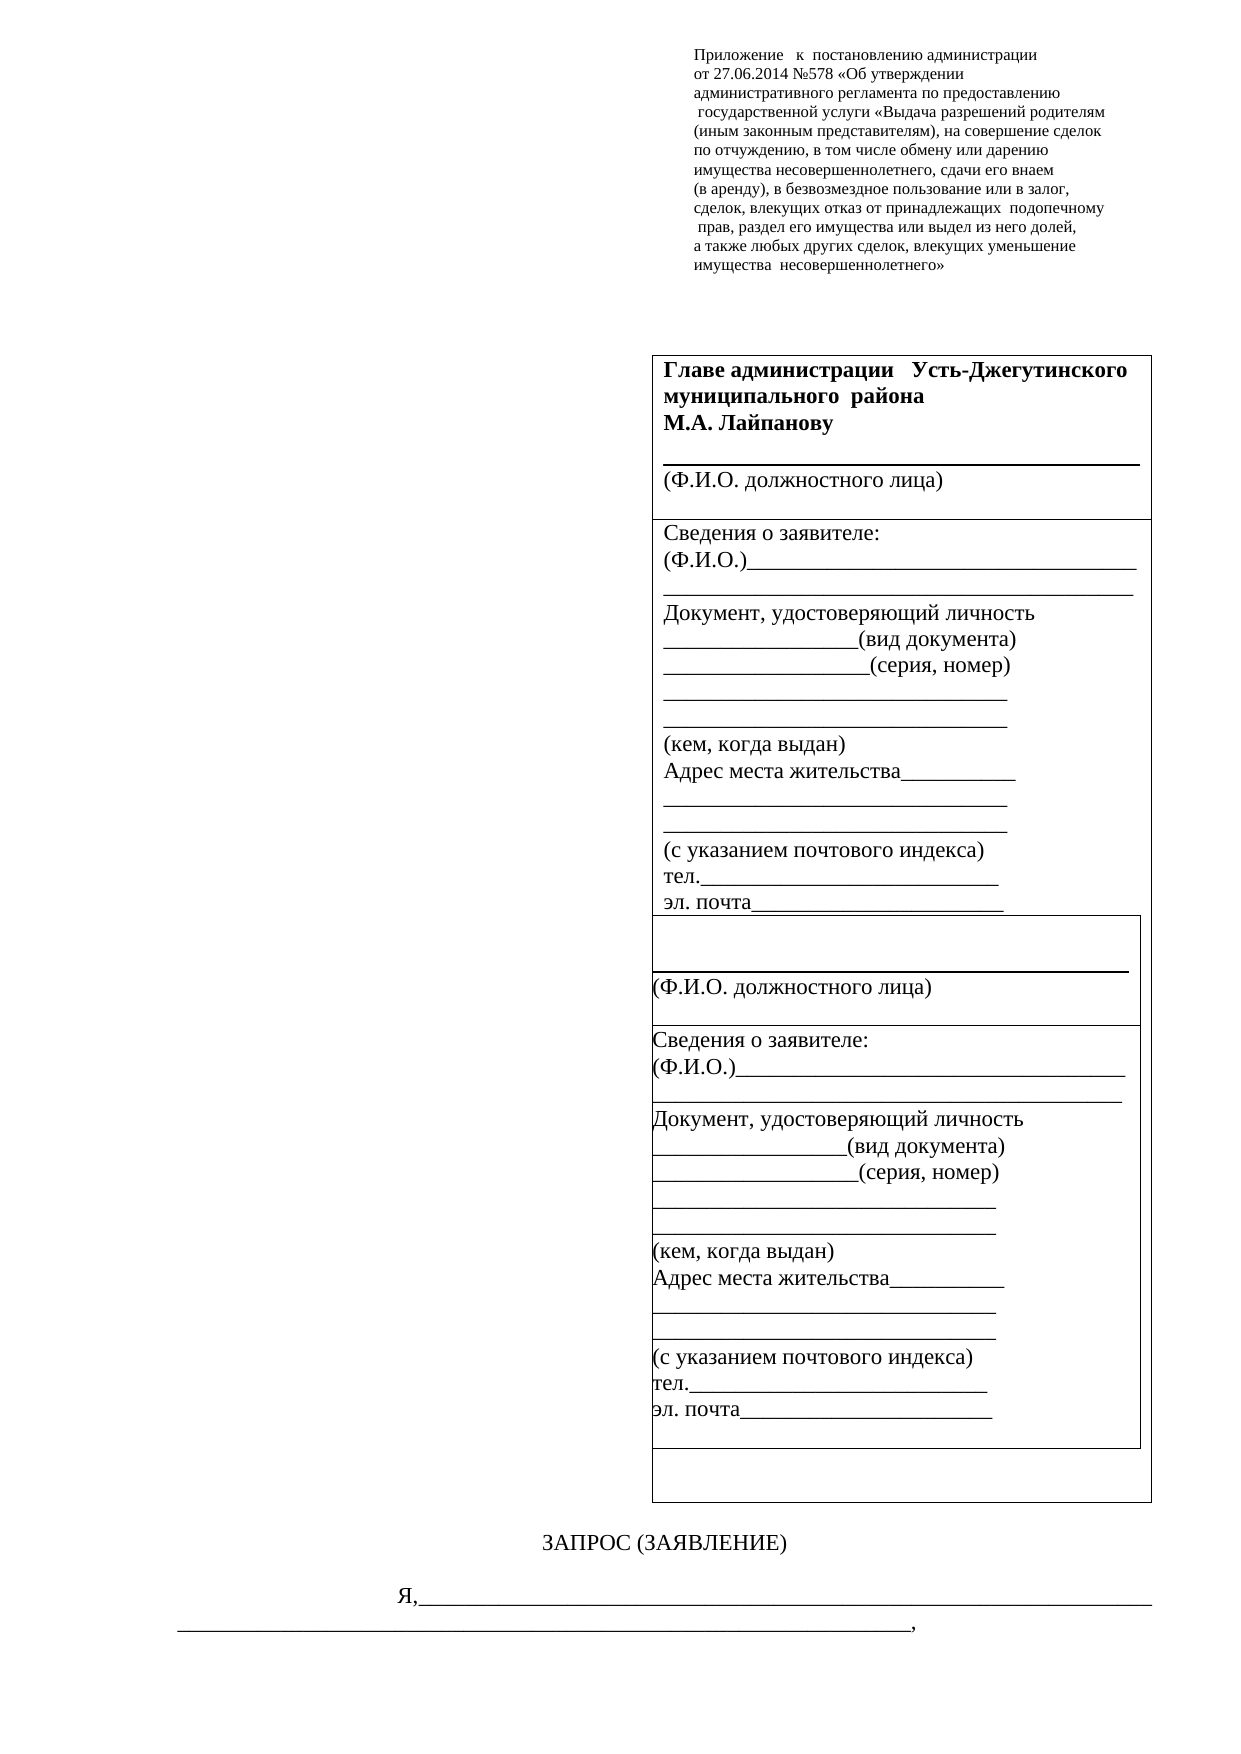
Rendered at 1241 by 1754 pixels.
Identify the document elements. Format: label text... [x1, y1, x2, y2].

text государственной услуги «Выдача разрешений родителям [693, 102, 1152, 121]
table_cell Сведения о заявителе: (Ф.И.О.)___________________________________________________________________________ Документ, удостоверяющий личность _________________(вид документа) __________________(серия, номер) ______________________________ ______________________________ (кем, когда выдан) Адрес места жительства__________ ______________________________ ______________________________ (с указанием почтового индекса) тел.__________________________ эл. почта______________________ [653, 520, 1151, 1502]
text ЗАПРОС (ЗАЯВЛЕНИЕ) [177, 1529, 1152, 1556]
table_header Главе администрации Усть-Джегутинского муниципального района М.А. Лайпанову (Ф.И.О. должностного лица) [653, 356, 1151, 518]
text а также любых других сделок, влекущих уменьшение [693, 236, 1152, 255]
text Я,________________________________________________________________ ________________________________________________________________, [177, 1582, 1152, 1635]
text имущества несовершеннолетнего, сдачи его внаем [693, 159, 1152, 178]
text (в аренду), в безвозмездное пользование или в залог, [693, 178, 1152, 198]
text административного регламента по предоставлению [693, 83, 1152, 102]
text по отчуждению, в том числе обмену или дарению [693, 140, 1152, 159]
text (иным законным представителям), на совершение сделок [693, 121, 1152, 140]
text Приложение к постановлению администрации [693, 44, 1152, 63]
text сделок, влекущих отказ от принадлежащих подопечному [693, 198, 1152, 217]
text имущества несовершеннолетнего» [693, 255, 1152, 274]
text прав, раздел его имущества или выдел из него долей, [693, 217, 1152, 236]
text от 27.06.2014 №578 «Об утверждении [693, 63, 1152, 83]
